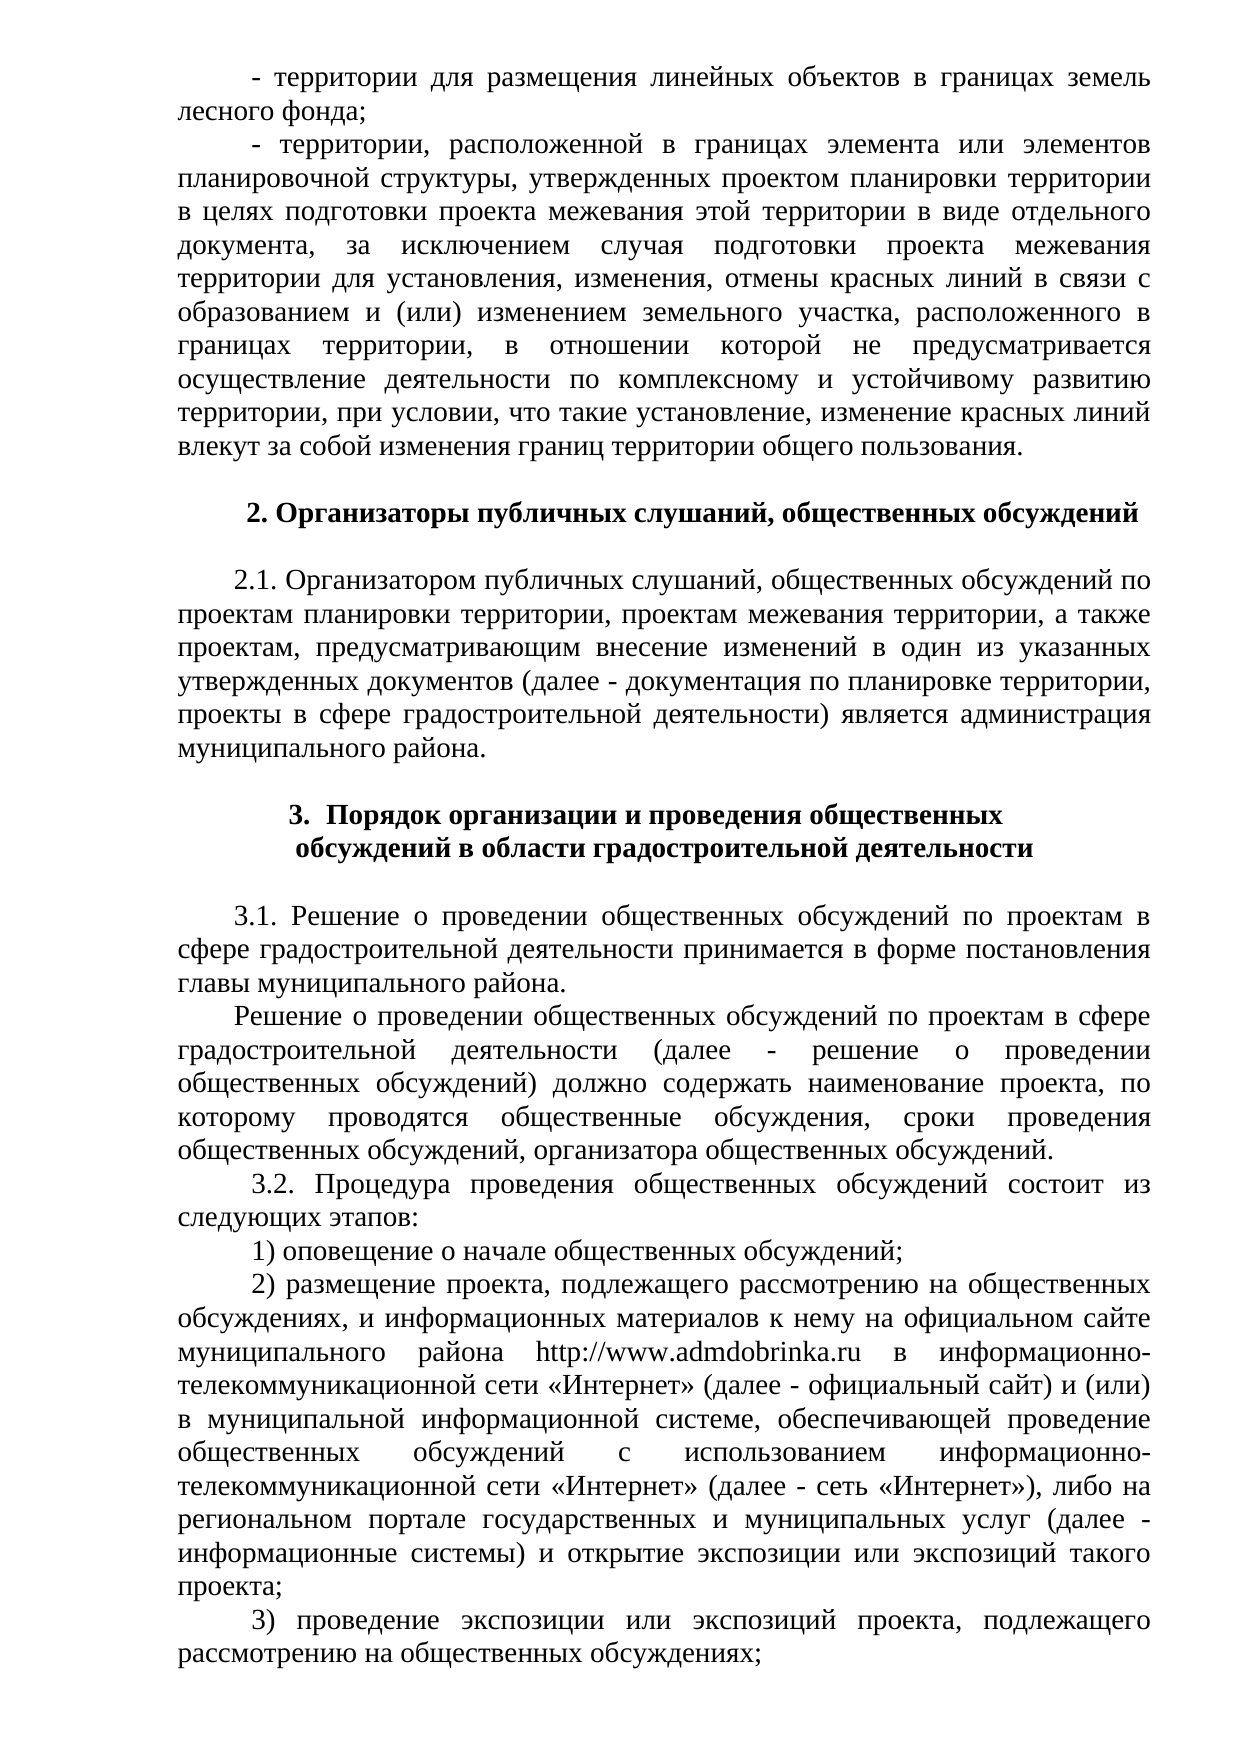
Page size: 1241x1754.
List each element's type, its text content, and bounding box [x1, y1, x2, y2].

text 2) размещение проекта, подлежащего рассмотрению на общественных обсуждениях, и информационных материалов к нему на официальном сайте муниципального района http://www.admdobrinka.ru в информационно-телекоммуникационной сети «Интернет» (далее - официальный сайт) и (или) в муниципальной информационной системе, обеспечивающей проведение общественных обсуждений с использованием информационно-телекоммуникационной сети «Интернет» (далее - сеть «Интернет»), либо на региональном портале государственных и муниципальных услуг (далее - информационные системы) и открытие экспозиции или экспозиций такого проекта; [177, 1267, 1152, 1602]
list Порядок организации и проведения общественных [140, 797, 1152, 831]
text 3.1. Решение о проведении общественных обсуждений по проектам в сфере градостроительной деятельности принимается в форме постановления главы муниципального района. [177, 898, 1152, 998]
text 2. Организаторы публичных слушаний, общественных обсуждений [177, 495, 1152, 529]
text 2.1. Организатором публичных слушаний, общественных обсуждений по проектам планировки территории, проектам межевания территории, а также проектам, предусматривающим внесение изменений в один из указанных утвержденных документов (далее - документация по планировке территории, проекты в сфере градостроительной деятельности) является администрация муниципального района. [177, 562, 1152, 763]
text 1) оповещение о начале общественных обсуждений; [177, 1233, 1152, 1267]
text 3) проведение экспозиции или экспозиций проекта, подлежащего рассмотрению на общественных обсуждениях; [177, 1602, 1152, 1669]
text - территории для размещения линейных объектов в границах земель лесного фонда; [177, 59, 1152, 126]
text 3.2. Процедура проведения общественных обсуждений состоит из следующих этапов: [177, 1166, 1152, 1233]
text - территории, расположенной в границах элемента или элементов планировочной структуры, утвержденных проектом планировки территории в целях подготовки проекта межевания этой территории в виде отдельного документа, за исключением случая подготовки проекта межевания территории для установления, изменения, отмены красных линий в связи с образованием и (или) изменением земельного участка, расположенного в границах территории, в отношении которой не предусматривается осуществление деятельности по комплексному и устойчивому развитию территории, при условии, что такие установление, изменение красных линий влекут за собой изменения границ территории общего пользования. [177, 126, 1152, 462]
text обсуждений в области градостроительной деятельности [177, 831, 1152, 864]
text Решение о проведении общественных обсуждений по проектам в сфере градостроительной деятельности (далее - решение о проведении общественных обсуждений) должно содержать наименование проекта, по которому проводятся общественные обсуждения, сроки проведения общественных обсуждений, организатора общественных обсуждений. [177, 998, 1152, 1166]
